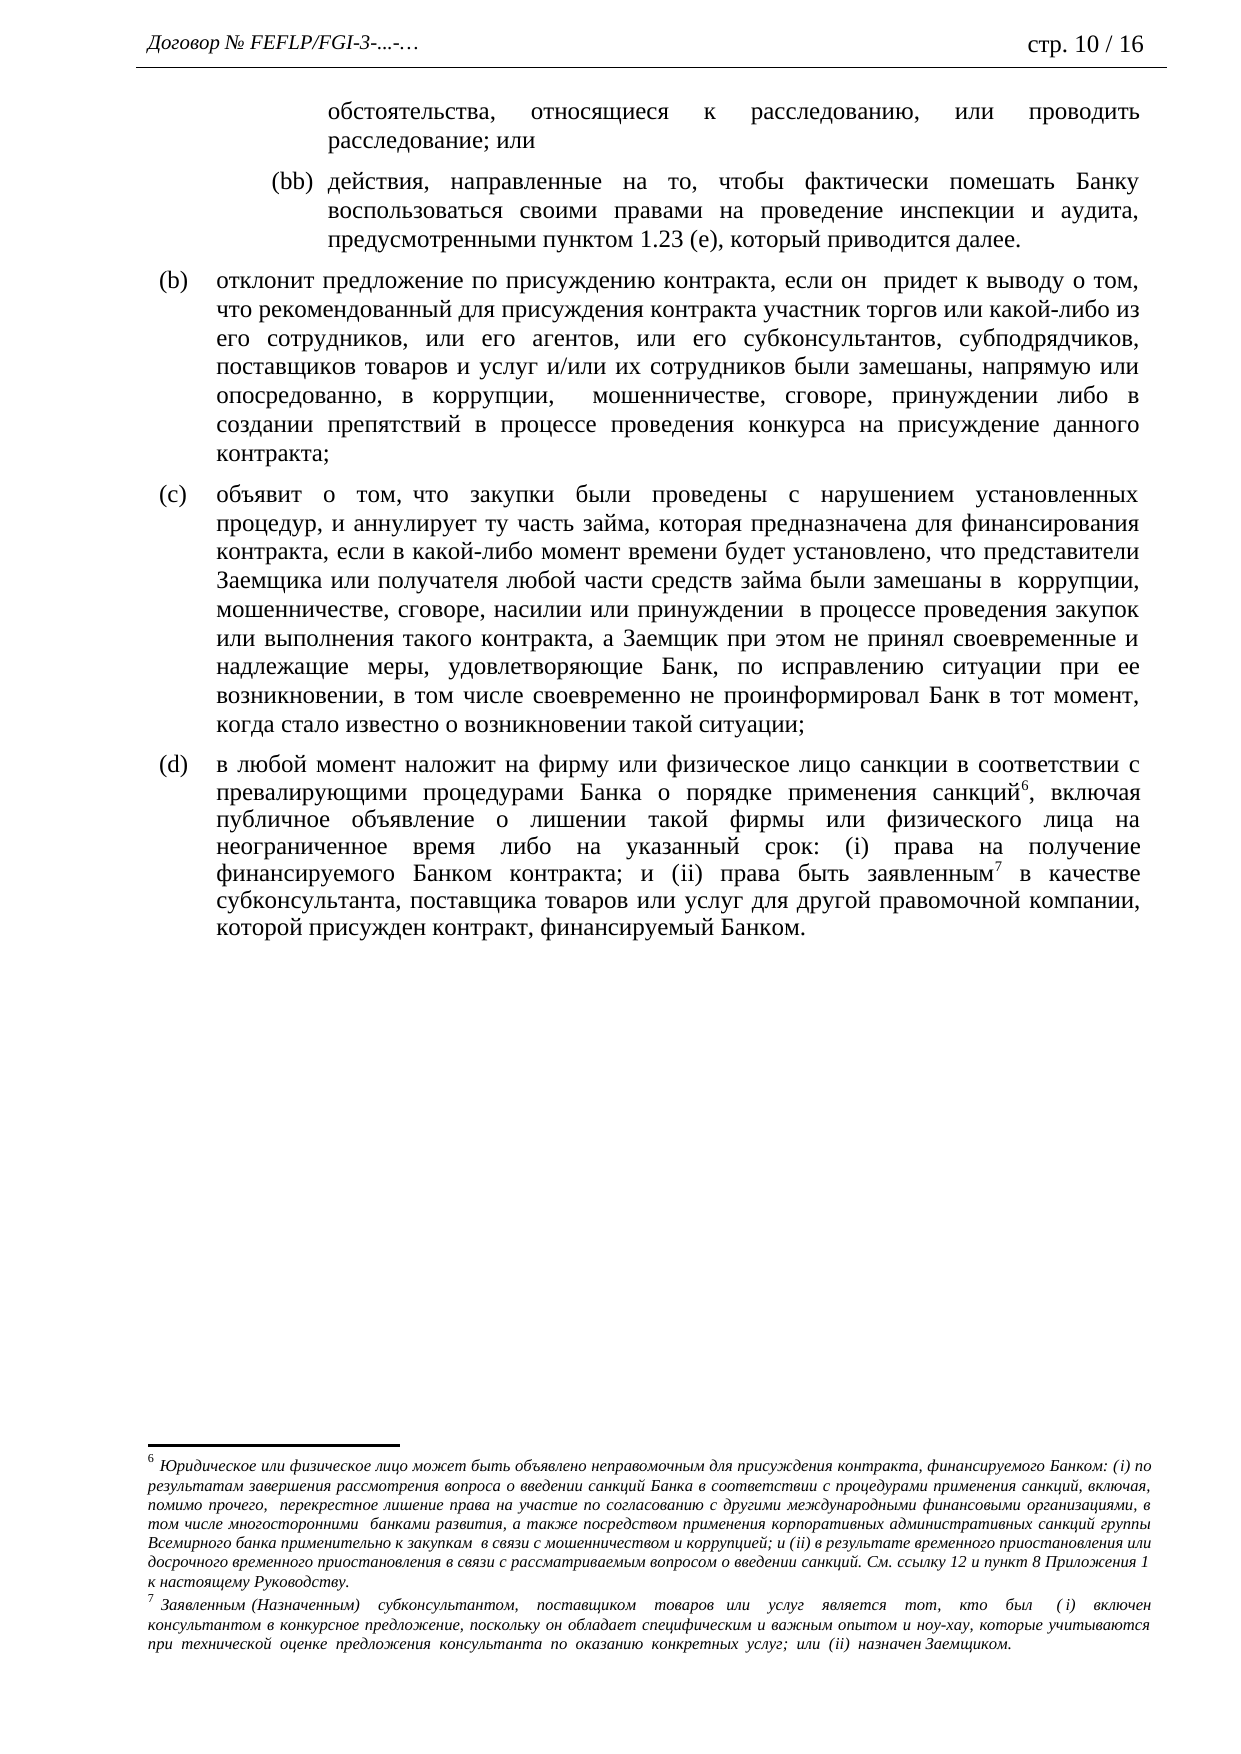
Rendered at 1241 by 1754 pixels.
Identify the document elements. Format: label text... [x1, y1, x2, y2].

text (bb) действия, направленные на то, чтобы фактически помешать Банку воспользоваться своими правами на проведение инспекции и аудита, предусмотренными пунктом 1.23 (e), который приводится далее. [271, 166, 1140, 253]
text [271, 96, 1141, 154]
list объявит о том, что закупки были проведены с нарушением установленных процедур, и аннулирует ту часть займа, которая предназначена для финансирования контракта, если в какой-либо момент времени будет установлено, что представители Заемщика или получателя любой части средств займа были замешаны в коррупции, мошенничестве, сговоре, насилии или принуждении в процессе проведения закупок или выполнения такого контракта, а Заемщик при этом не принял своевременные и надлежащие меры, удовлетворяющие Банк, по исправлению ситуации при ее возникновении, в том числе своевременно не проинформировал Банк в тот момент, когда стало известно о возникновении такой ситуации; [159, 479, 1140, 738]
list в любой момент наложит на фирму или физическое лицо санкции в соответствии с превалирующими процедурами Банка о порядке применения санкций, включая публичное объявление о лишении такой фирмы или физического лица на неограниченное время либо на указанный срок: (i) права на получение финансируемого Банком контракта; и (ii) права быть заявленным в качестве субконсультанта, поставщика товаров или услуг для другой правомочной компании, которой присужден контракт, финансируемый Банком. [159, 751, 1141, 941]
list отклонит предложение по присуждению контракта, если он придет к выводу о том, что рекомендованный для присуждения контракта участник торгов или какой-либо из его сотрудников, или его агентов, или его субконсультантов, субподрядчиков, поставщиков товаров и услуг и/или их сотрудников были замешаны, напрямую или опосредованно, в коррупции, мошенничестве, сговоре, принуждении либо в создании препятствий в процессе проведения конкурса на присуждение данного контракта; [159, 265, 1141, 466]
